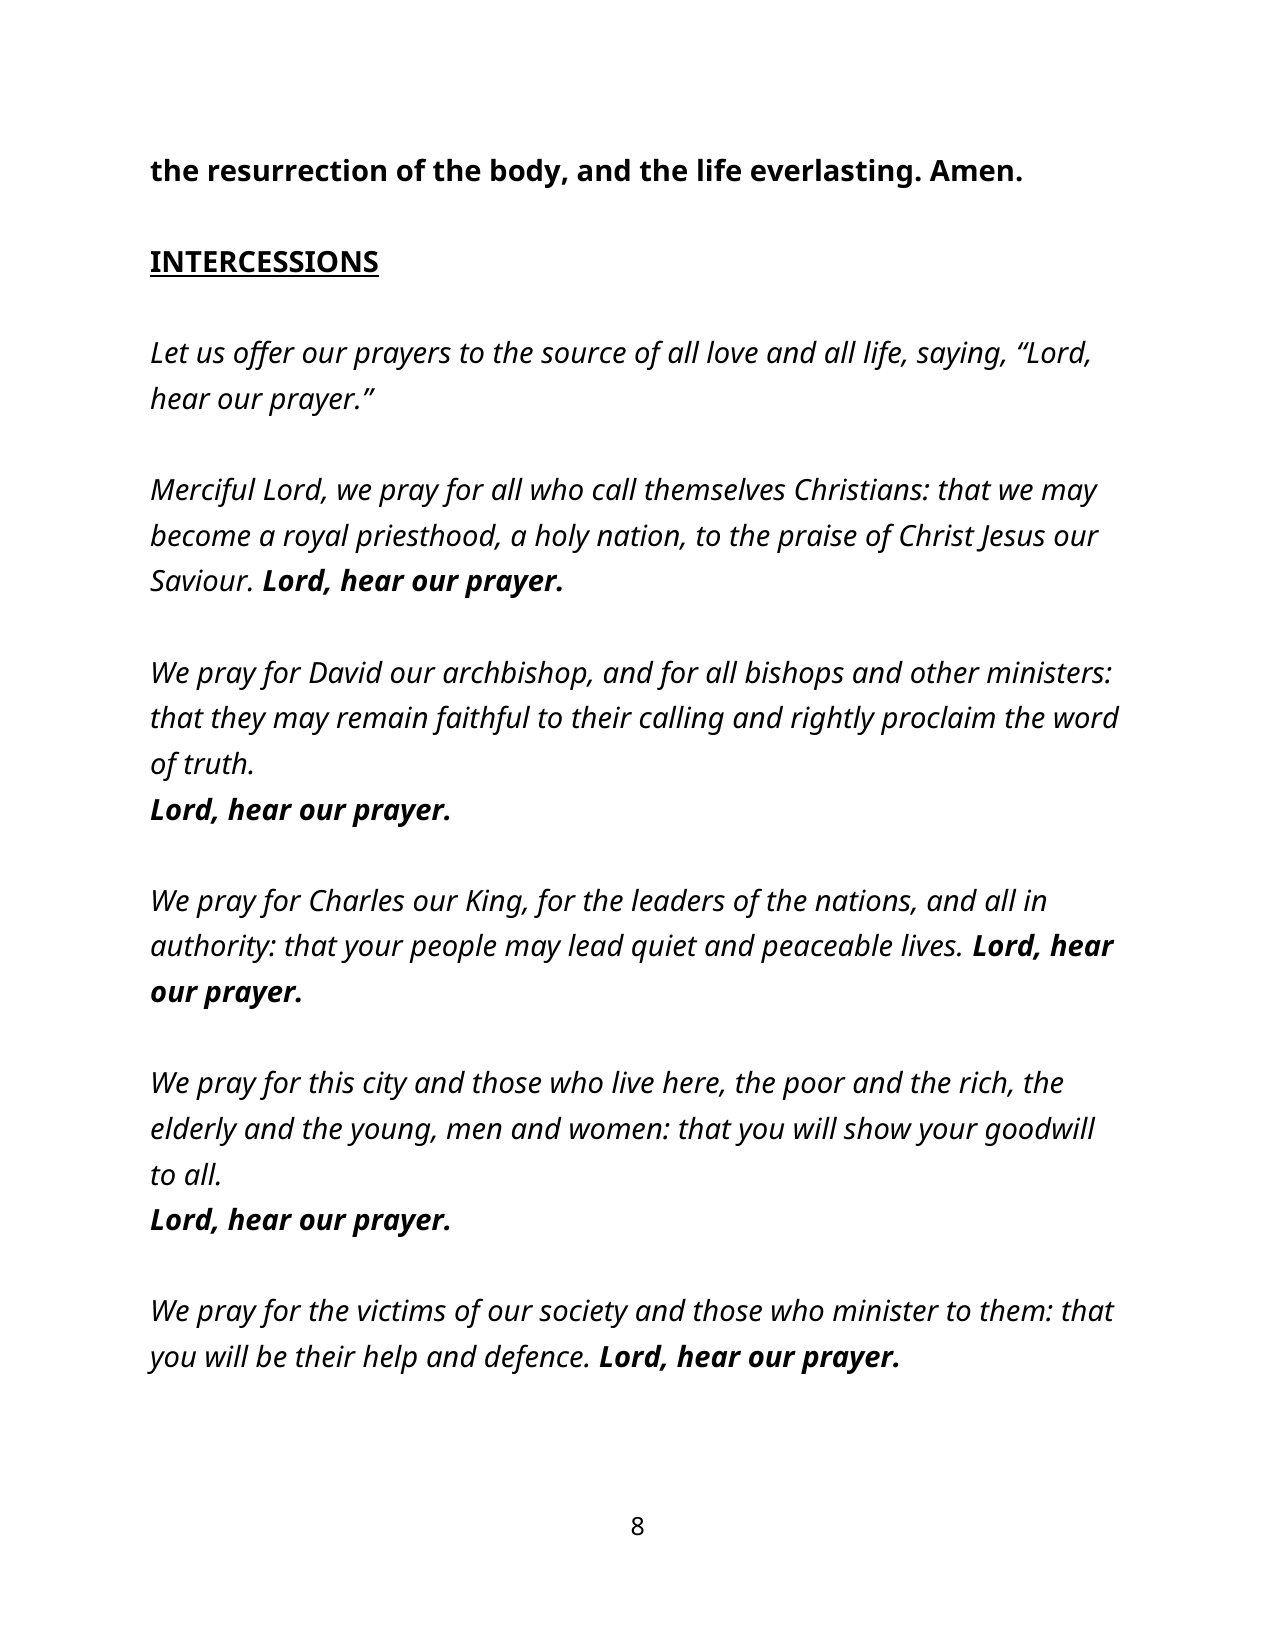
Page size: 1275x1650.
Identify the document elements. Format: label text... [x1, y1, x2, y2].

text We pray for this city and those who live here, the poor and the rich, the elderly and the young, men and women: that you will show your goodwill to all. [150, 1062, 1125, 1193]
text Lord, hear our prayer. [150, 1199, 1125, 1239]
text We pray for David our archbishop, and for all bishops and other ministers: that they may remain faithful to their calling and rightly proclaim the word of truth. [150, 652, 1125, 783]
text Let us offer our prayers to the source of all love and all life, saying, “Lord, hear our prayer.” [150, 332, 1125, 418]
text Lord, hear our prayer. [150, 789, 1125, 828]
text We pray for the victims of our society and those who minister to them: that you will be their help and defence. Lord, hear our prayer. [150, 1291, 1125, 1376]
text We pray for Charles our King, for the leaders of the nations, and all in authority: that your people may lead quiet and peaceable lives. Lord, hear our prayer. [150, 880, 1125, 1011]
text the resurrection of the body, and the life everlasting. Amen. [150, 150, 1125, 190]
text INTERCESSIONS [150, 241, 1125, 281]
text Merciful Lord, we pray for all who call themselves Christians: that we may become a royal priesthood, a holy nation, to the praise of Christ Jesus our Saviour. Lord, hear our prayer. [150, 469, 1125, 600]
